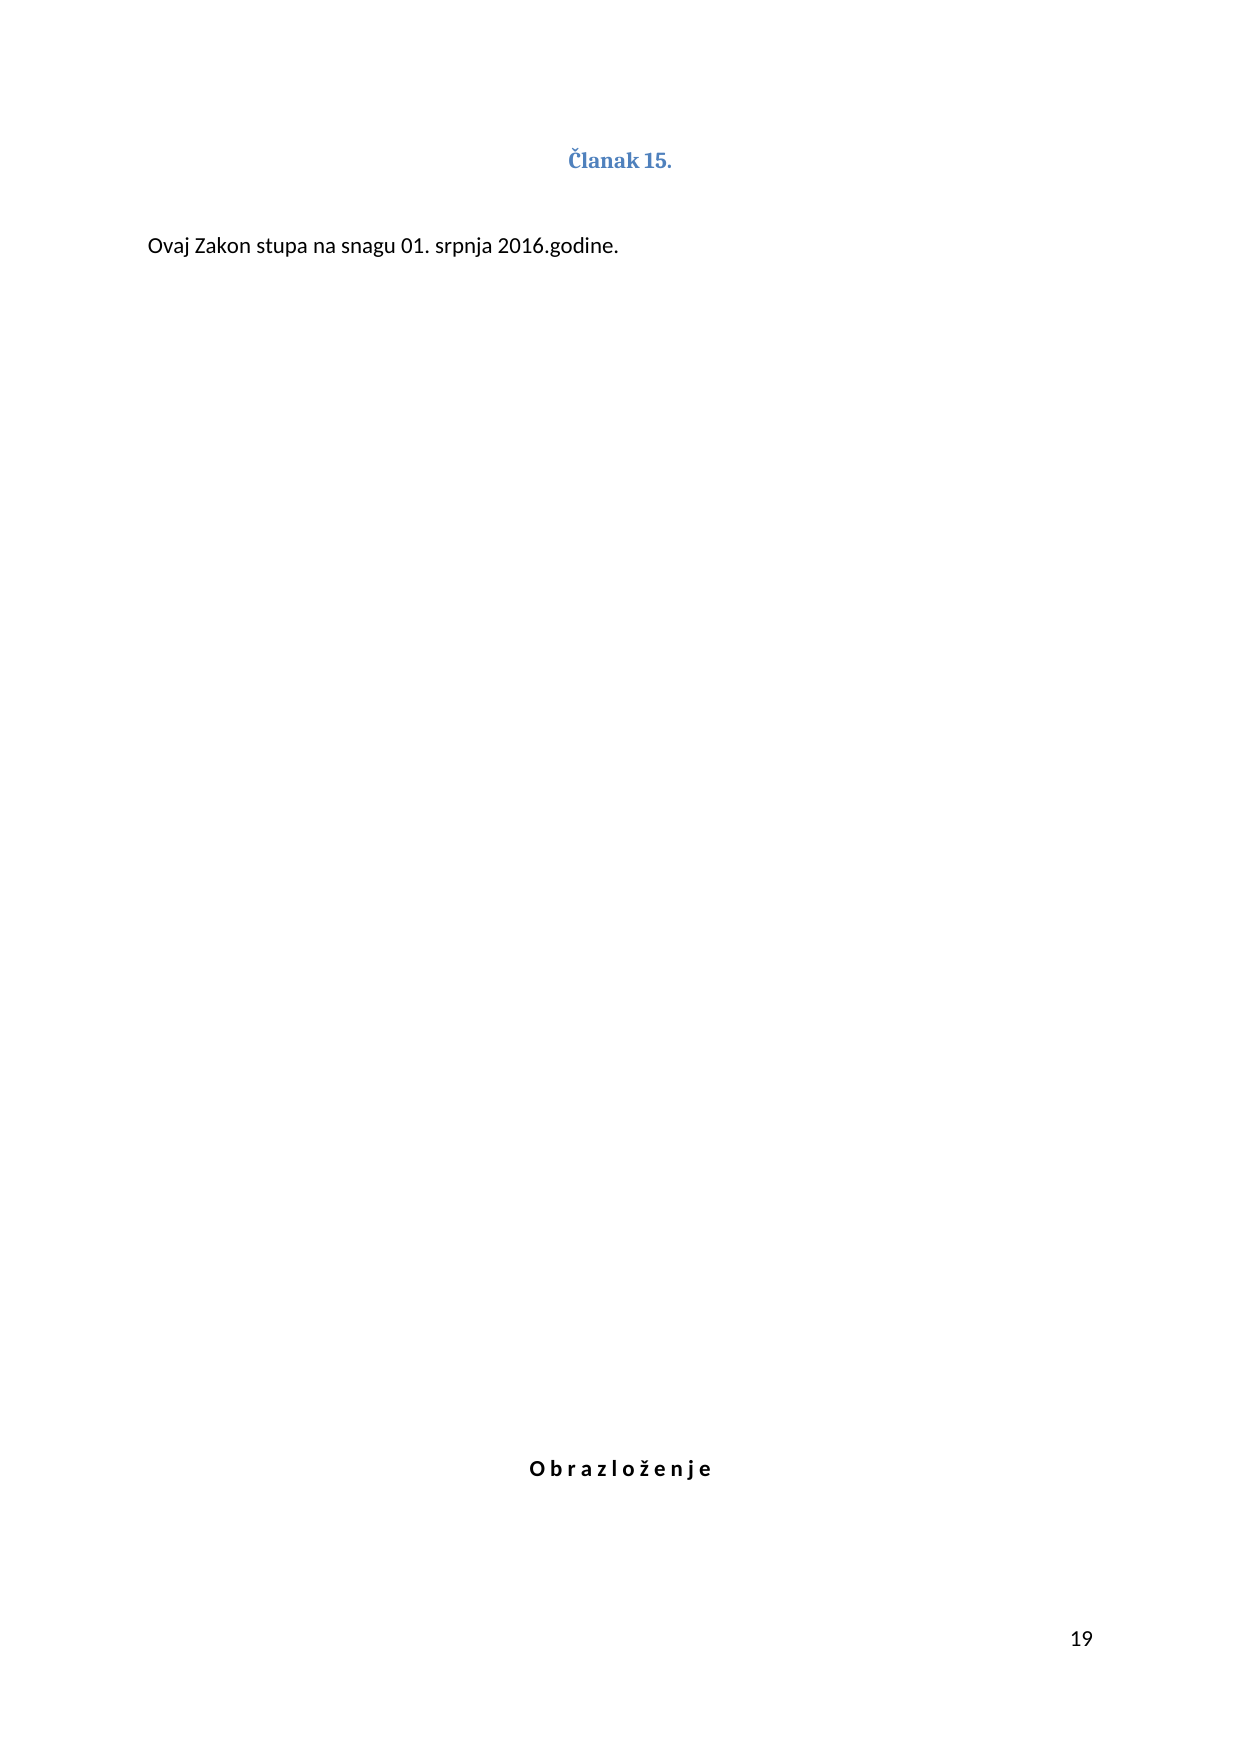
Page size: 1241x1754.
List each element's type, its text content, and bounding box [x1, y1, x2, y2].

subtitle Članak 15. [148, 148, 1093, 174]
text O b r a z l o ž e n j e [148, 1454, 1093, 1482]
text Ovaj Zakon stupa na snagu 01. srpnja 2016.godine. [148, 231, 1093, 259]
